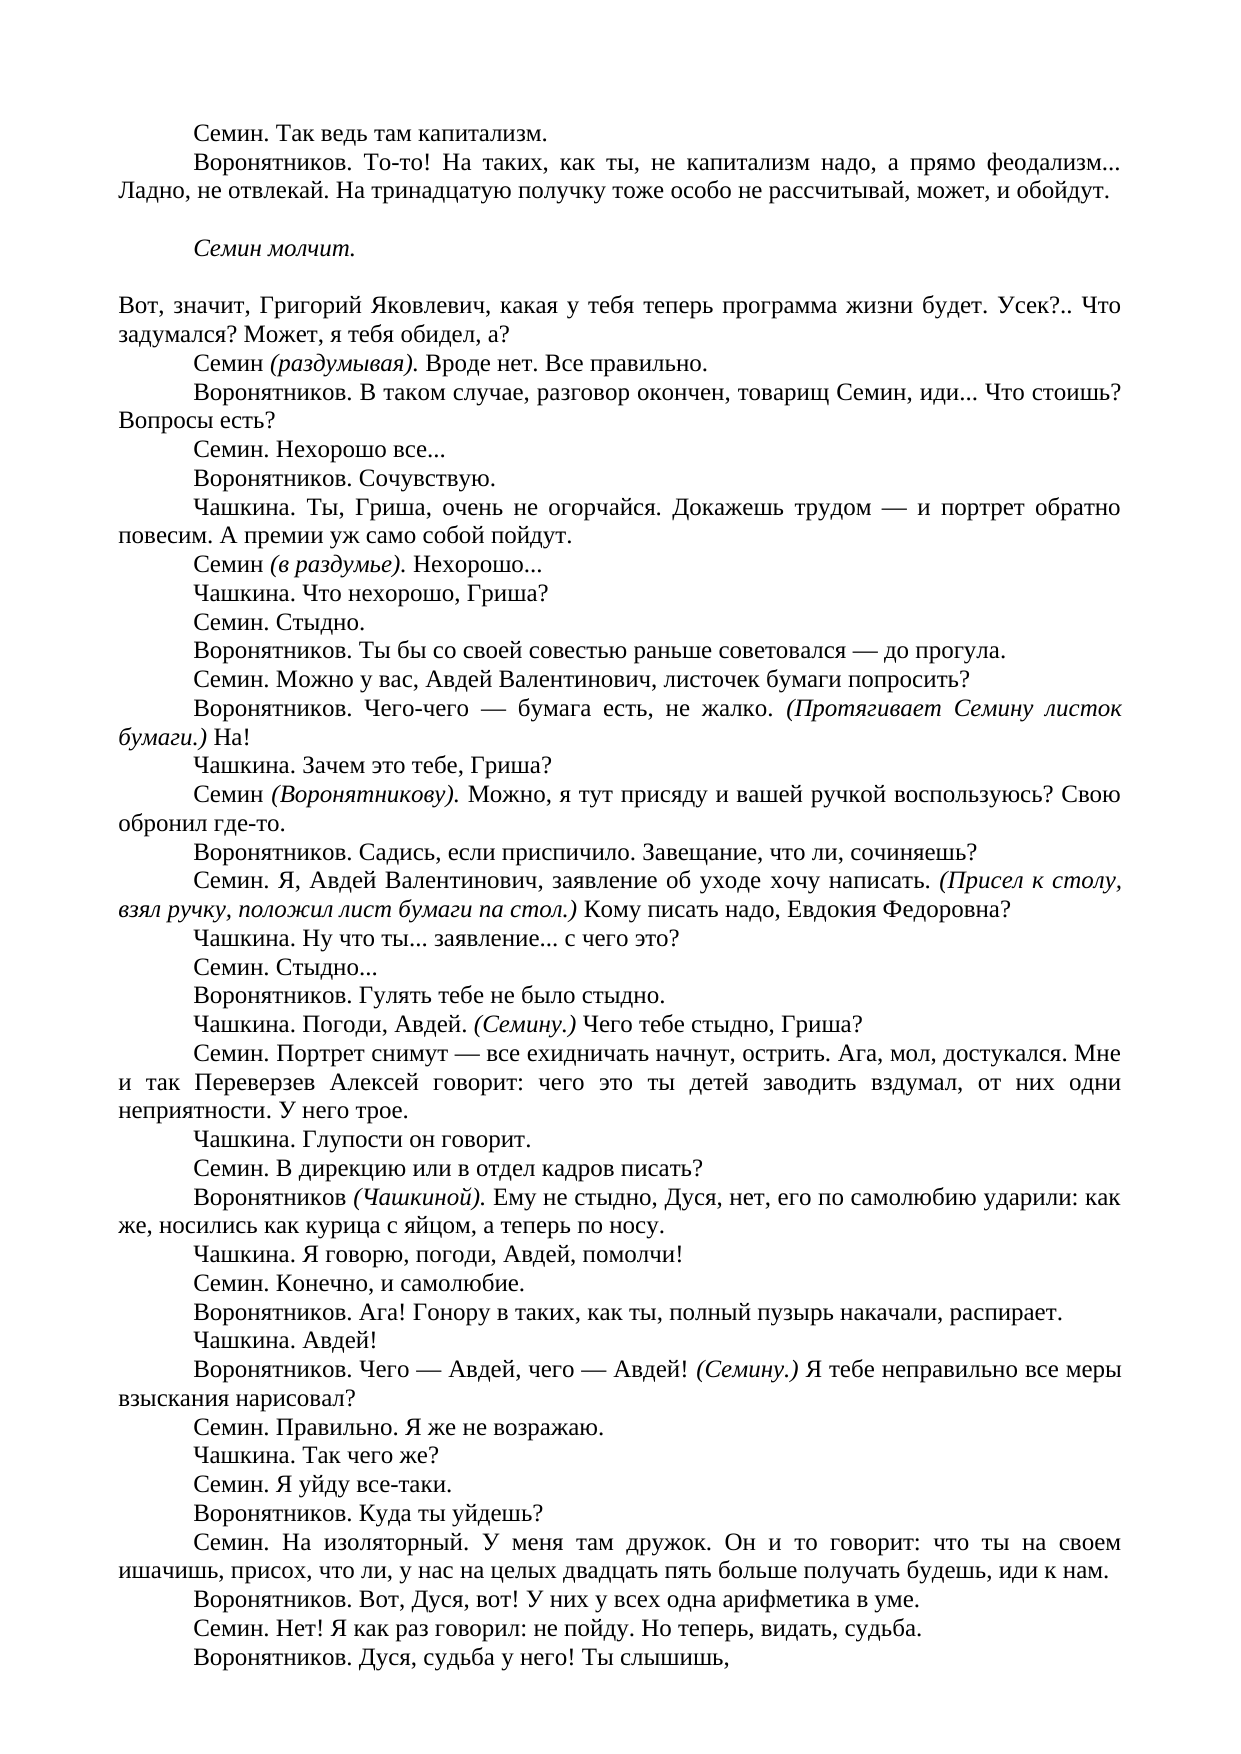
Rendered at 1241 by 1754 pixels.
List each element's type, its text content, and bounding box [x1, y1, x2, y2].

text Семин. Я, Авдей Валентинович, заявление об уходе хочу написать. (Присел к столу, взял ручку, положил лист бумаги па стол.) Кому писать надо, Евдокия Федоровна? [118, 866, 1122, 923]
text Семин (в раздумье). Нехорошо... [118, 549, 1122, 578]
text Воронятников. Ты бы со своей совестью раньше советовался — до прогула. [118, 636, 1122, 664]
text Воронятников. Дуся, судьба у него! Ты слышишь, [118, 1642, 1122, 1671]
text Семин. Я уйду все-таки. [118, 1469, 1122, 1498]
text Воронятников (Чашкиной). Ему не стыдно, Дуся, нет, его по самолюбию ударили: как же, носились как курица с яйцом, а теперь по носу. [118, 1182, 1122, 1239]
text Чашкина. Погоди, Авдей. (Семину.) Чего тебе стыдно, Гриша? [118, 1009, 1122, 1038]
text Семин. Конечно, и самолюбие. [118, 1268, 1122, 1297]
text Воронятников. Чего-чего — бумага есть, не жалко. (Протягивает Семину листок бумаги.) На! [118, 693, 1122, 751]
text Вот, значит, Григорий Яковлевич, какая у тебя теперь программа жизни будет. Усек?.. Что задумался? Может, я тебя обидел, а? [118, 291, 1122, 348]
text Воронятников. Вот, Дуся, вот! У них у всех одна арифметика в уме. [118, 1584, 1122, 1613]
text Семин. На изоляторный. У меня там дружок. Он и то говорит: что ты на своем ишачишь, присох, что ли, у нас на целых двадцать пять больше получать будешь, иди к нам. [118, 1527, 1122, 1584]
text Чашкина. Зачем это тебе, Гриша? [118, 751, 1122, 779]
text Воронятников. Куда ты уйдешь? [118, 1498, 1122, 1527]
text Воронятников. В таком случае, разговор окончен, товарищ Семин, иди... Что стоишь? Вопросы есть? [118, 377, 1122, 434]
text Чашкина. Глупости он говорит. [118, 1124, 1122, 1153]
text Семин. Стыдно... [118, 952, 1122, 981]
text Воронятников. Чего — Авдей, чего — Авдей! (Семину.) Я тебе неправильно все меры взыскания нарисовал? [118, 1354, 1122, 1412]
text Воронятников. Садись, если приспичило. Завещание, что ли, сочиняешь? [118, 837, 1122, 866]
text Семин. Портрет снимут — все ехидничать начнут, острить. Ага, мол, достукался. Мне и так Переверзев Алексей говорит: чего это ты детей заводить вздумал, от них одни неприятности. У него трое. [118, 1038, 1122, 1124]
text Воронятников. Ага! Гонору в таких, как ты, полный пузырь накачали, распирает. [118, 1297, 1122, 1326]
text Воронятников. То-то! На таких, как ты, не капитализм надо, а прямо феодализм... Ладно, не отвлекай. На тринадцатую получку тоже особо не рассчитывай, может, и обойдут. [118, 147, 1122, 204]
text Воронятников. Гулять тебе не было стыдно. [118, 981, 1122, 1009]
text Семин. Стыдно. [118, 607, 1122, 636]
text Семин (раздумывая). Вроде нет. Все правильно. [118, 348, 1122, 377]
text Семин молчит. [118, 233, 1122, 262]
text Семин. Нехорошо все... [118, 434, 1122, 463]
text Чашкина. Ты, Гриша, очень не огорчайся. Докажешь трудом — и портрет обратно повесим. А премии уж само собой пойдут. [118, 492, 1122, 549]
text Семин (Воронятникову). Можно, я тут присяду и вашей ручкой воспользуюсь? Свою обронил где-то. [118, 779, 1122, 837]
text Семин. Нет! Я как раз говорил: не пойду. Но теперь, видать, судьба. [118, 1613, 1122, 1642]
text Чашкина. Что нехорошо, Гриша? [118, 578, 1122, 607]
text Семин. Правильно. Я же не возражаю. [118, 1412, 1122, 1441]
text Семин. В дирекцию или в отдел кадров писать? [118, 1153, 1122, 1182]
text Воронятников. Сочувствую. [118, 463, 1122, 492]
text Чашкина. Авдей! [118, 1326, 1122, 1354]
text Чашкина. Ну что ты... заявление... с чего это? [118, 923, 1122, 952]
text Семин. Можно у вас, Авдей Валентинович, листочек бумаги попросить? [118, 664, 1122, 693]
text Чашкина. Так чего же? [118, 1441, 1122, 1469]
text Чашкина. Я говорю, погоди, Авдей, помолчи! [118, 1239, 1122, 1268]
text Семин. Так ведь там капитализм. [118, 118, 1122, 147]
